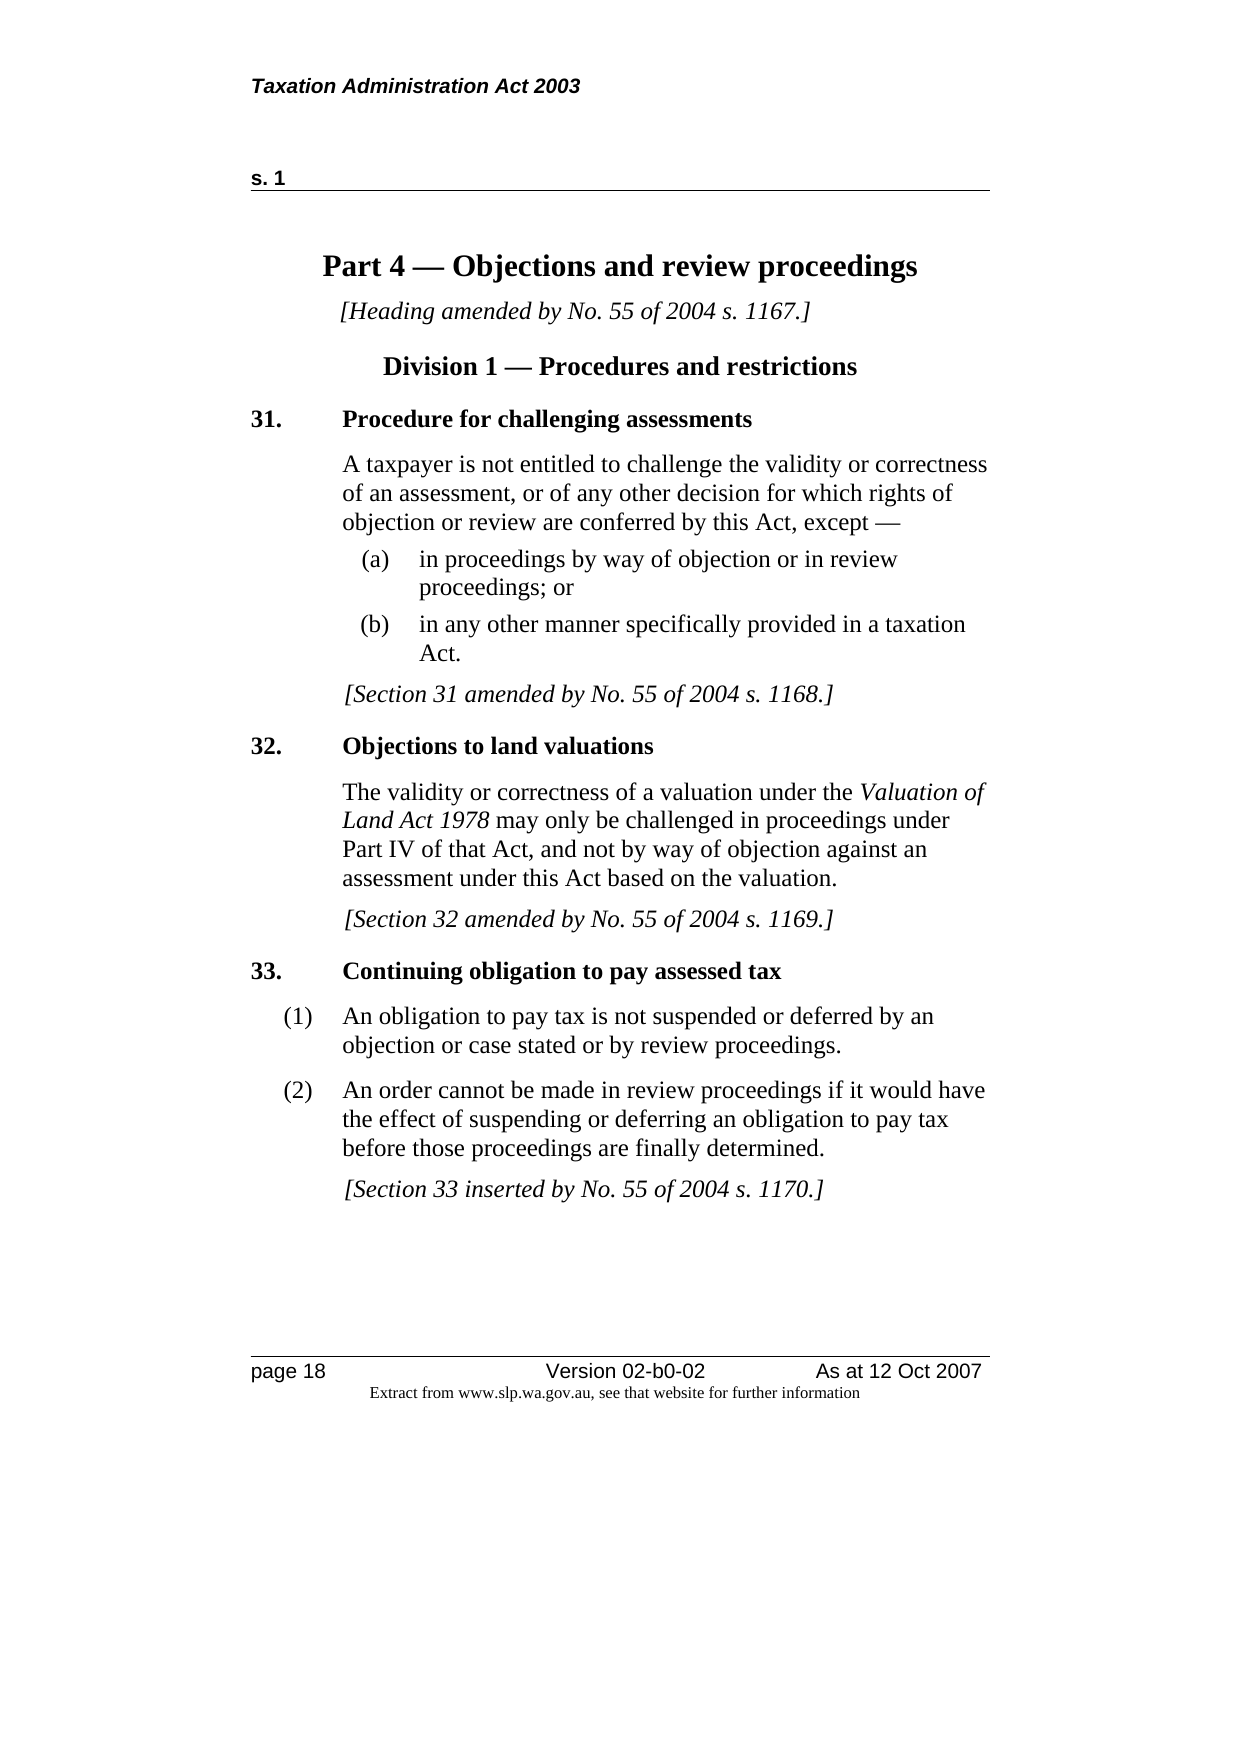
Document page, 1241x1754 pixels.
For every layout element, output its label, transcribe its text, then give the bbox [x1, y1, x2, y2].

text [Section 32 amended by No. 55 of 2004 s. 1169.] [251, 904, 990, 933]
text (2) An order cannot be made in review proceedings if it would have the effect of suspending or deferring an obligation to pay tax before those proceedings are finally determined. [251, 1075, 990, 1162]
subtitle Part 4 — Objections and review proceedings [251, 247, 990, 283]
text The validity or correctness of a valuation under the Valuation of Land Act 1978 may only be challenged in proceedings under Part IV of that Act, and not by way of objection against an assessment under this Act based on the valuation. [251, 777, 990, 892]
text (b) in any other manner specifically provided in a taxation Act. [251, 609, 990, 667]
text A taxpayer is not entitled to challenge the validity or correctness of an assessment, or of any other decision for which rights of objection or review are conferred by this Act, except — [251, 449, 990, 535]
subtitle 31. Procedure for challenging assessments [251, 404, 990, 432]
text [Section 31 amended by No. 55 of 2004 s. 1168.] [251, 679, 990, 708]
text [Section 33 inserted by No. 55 of 2004 s. 1170.] [251, 1174, 990, 1203]
text (a) in proceedings by way of objection or in review proceedings; or [251, 544, 990, 601]
subtitle [Heading amended by No. 55 of 2004 s. 1167.] [251, 296, 990, 325]
subtitle Division 1 — Procedures and restrictions [251, 350, 990, 381]
text (1) An obligation to pay tax is not suspended or deferred by an objection or case stated or by review proceedings. [251, 1001, 990, 1059]
subtitle 33. Continuing obligation to pay assessed tax [251, 956, 990, 984]
subtitle 32. Objections to land valuations [251, 731, 990, 760]
